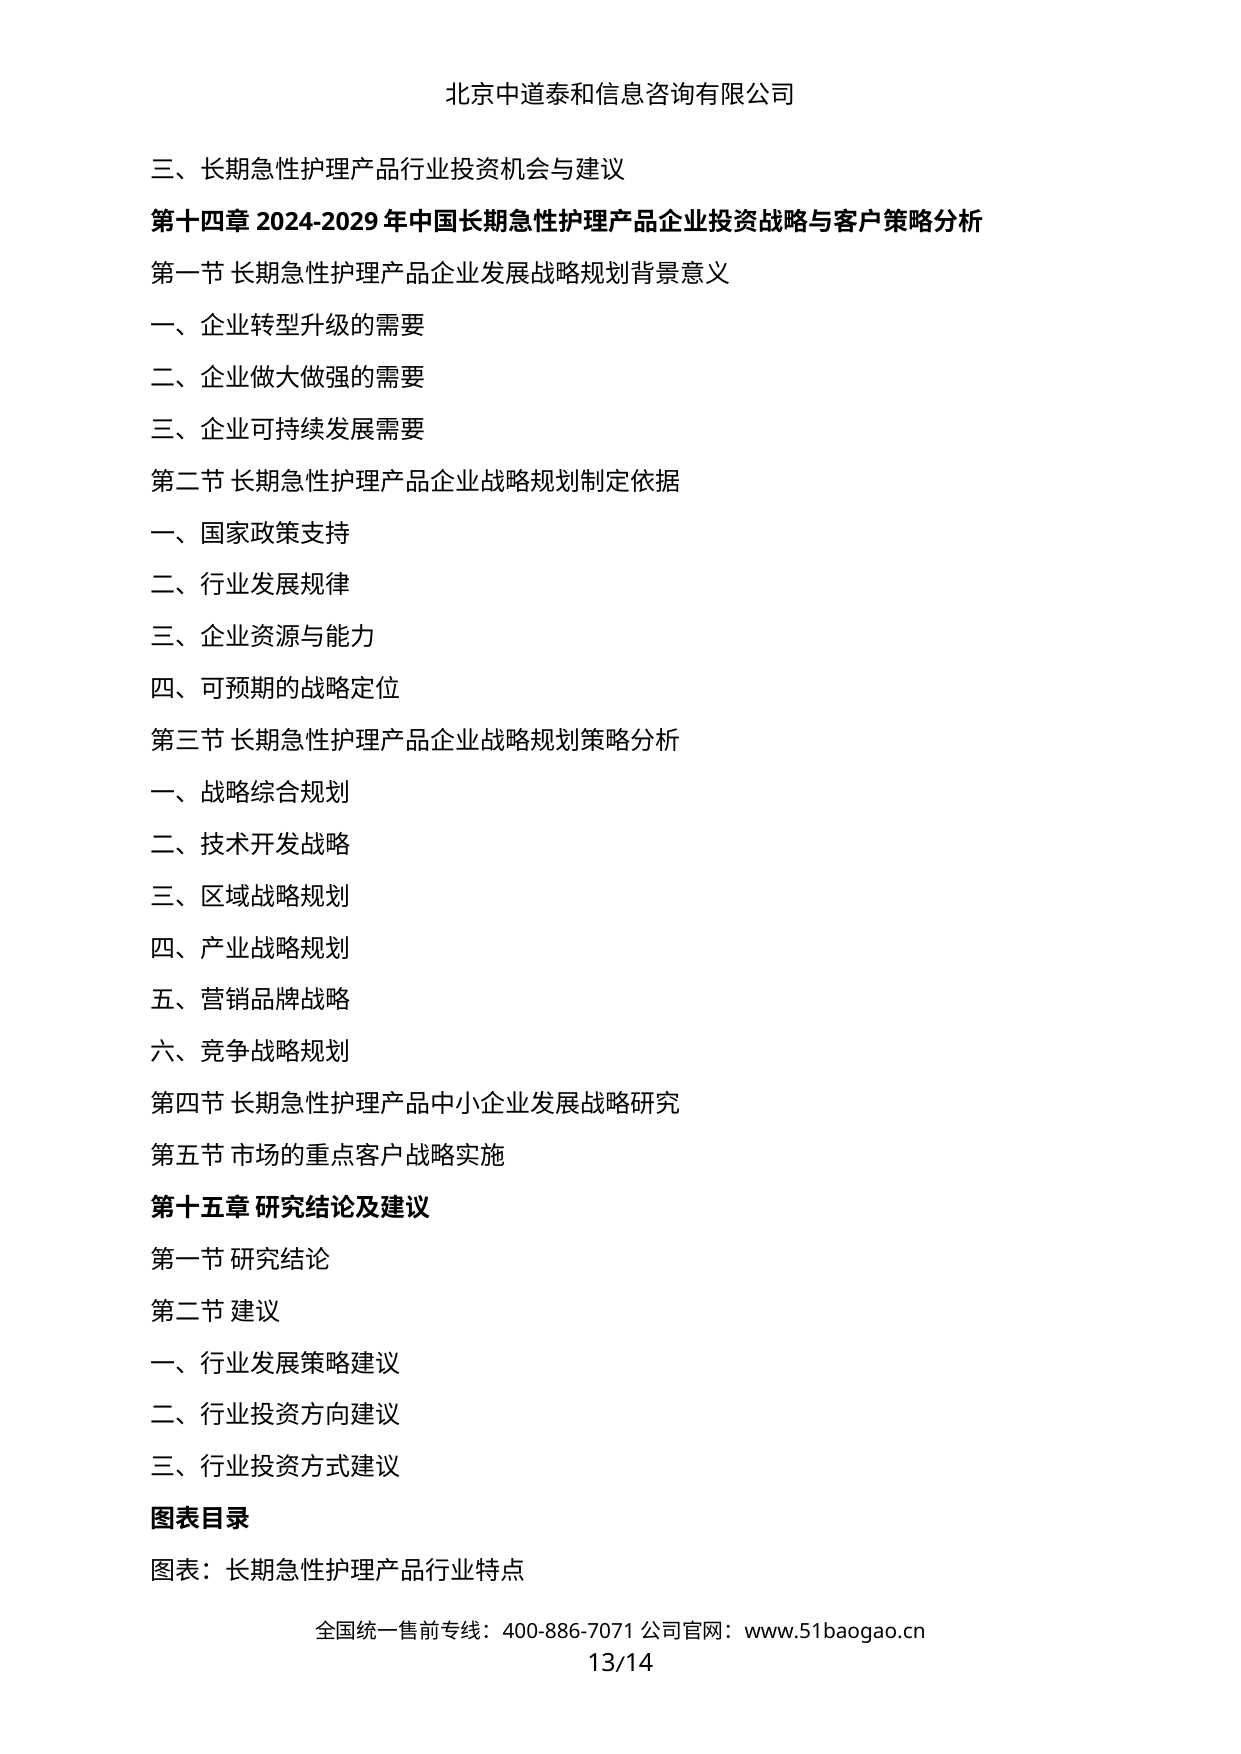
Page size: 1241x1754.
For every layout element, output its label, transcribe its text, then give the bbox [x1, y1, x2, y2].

text 三、区域战略规划 [150, 876, 1090, 912]
text 一、行业发展策略建议 [150, 1343, 1090, 1379]
text 三、长期急性护理产品行业投资机会与建议 [150, 150, 1090, 186]
text 三、企业资源与能力 [150, 617, 1090, 653]
text 一、企业转型升级的需要 [150, 306, 1090, 342]
text 二、行业发展规律 [150, 565, 1090, 601]
text 第十四章 2024-2029年中国长期急性护理产品企业投资战略与客户策略分析 [150, 202, 1090, 238]
text 三、行业投资方式建议 [150, 1447, 1090, 1483]
text 第四节 长期急性护理产品中小企业发展战略研究 [150, 1084, 1090, 1120]
text 二、行业投资方向建议 [150, 1395, 1090, 1431]
text 一、国家政策支持 [150, 513, 1090, 549]
text 一、战略综合规划 [150, 772, 1090, 809]
text 四、可预期的战略定位 [150, 669, 1090, 705]
text 第一节 长期急性护理产品企业发展战略规划背景意义 [150, 254, 1090, 290]
text 第一节 研究结论 [150, 1239, 1090, 1276]
text 图表：长期急性护理产品行业特点 [150, 1551, 1090, 1587]
text 第二节 建议 [150, 1291, 1090, 1327]
text 四、产业战略规划 [150, 928, 1090, 964]
text 五、营销品牌战略 [150, 980, 1090, 1016]
text 图表目录 [150, 1499, 1090, 1535]
text 二、企业做大做强的需要 [150, 357, 1090, 394]
text 第二节 长期急性护理产品企业战略规划制定依据 [150, 461, 1090, 497]
text 六、竞争战略规划 [150, 1032, 1090, 1068]
text 第三节 长期急性护理产品企业战略规划策略分析 [150, 721, 1090, 757]
text 第十五章 研究结论及建议 [150, 1187, 1090, 1224]
text 第五节 市场的重点客户战略实施 [150, 1136, 1090, 1172]
text 三、企业可持续发展需要 [150, 409, 1090, 446]
text 二、技术开发战略 [150, 824, 1090, 861]
